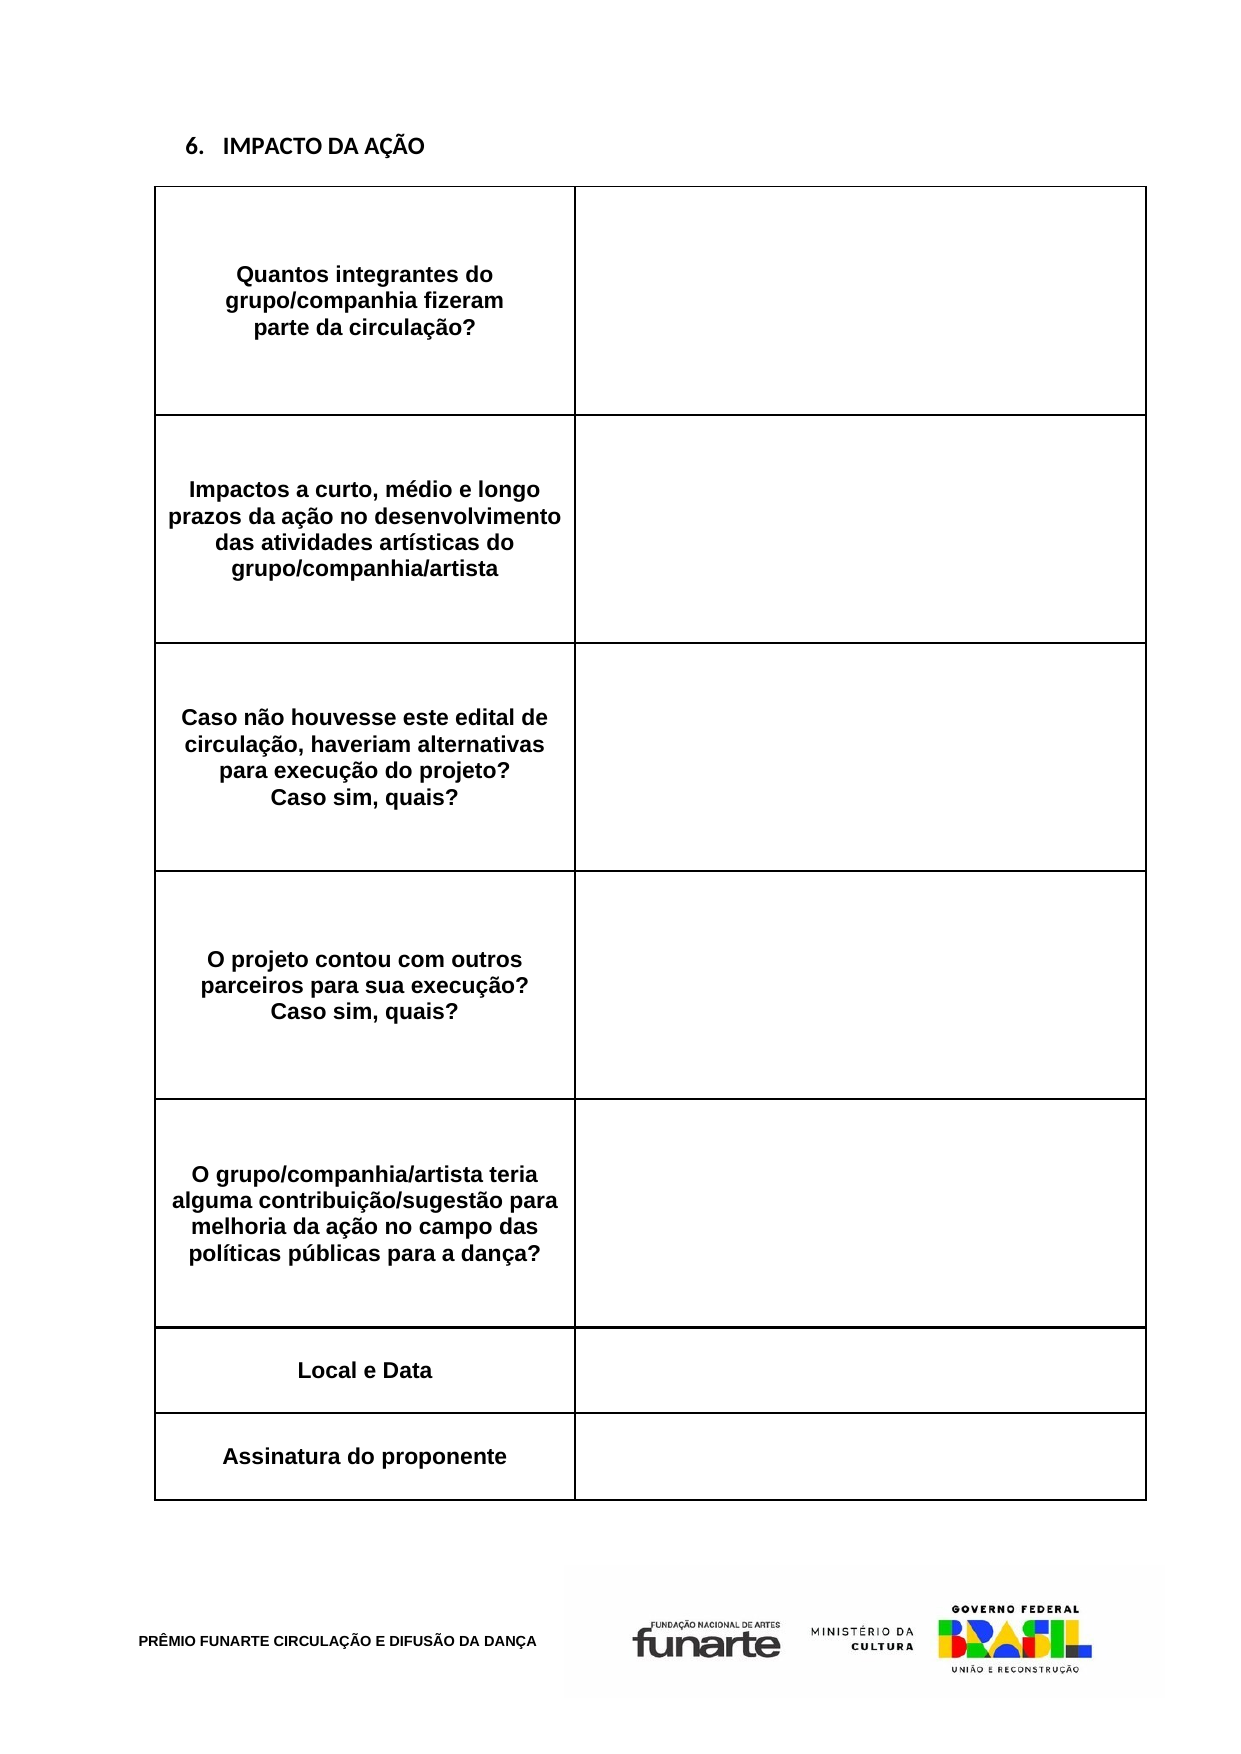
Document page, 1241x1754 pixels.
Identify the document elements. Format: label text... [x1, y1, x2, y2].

table_cell Local e Data [156, 1329, 574, 1412]
table_cell O grupo/companhia/artista teria alguma contribuição/sugestão para melhoria da ação no campo das políticas públicas para a dança? [156, 1100, 574, 1326]
table_header Quantos integrantes do grupo/companhia fizeram parte da circulação? [156, 187, 574, 414]
table_cell Caso não houvesse este edital de circulação, haveriam alternativas para execução do projeto? Caso sim, quais? [156, 644, 574, 870]
table_cell O projeto contou com outros parceiros para sua execução? Caso sim, quais? [156, 872, 574, 1098]
table_header [576, 187, 1145, 414]
table_cell [576, 1100, 1145, 1326]
table_cell [576, 416, 1145, 642]
list IMPACTO DA AÇÃO [185, 130, 1165, 160]
picture [560, 1565, 1166, 1698]
table_cell [576, 1329, 1145, 1412]
table_cell Impactos a curto, médio e longo prazos da ação no desenvolvimento das atividades artísticas do grupo/companhia/artista [156, 416, 574, 642]
table_cell [576, 872, 1145, 1098]
table_cell [576, 644, 1145, 870]
table_cell [576, 1414, 1145, 1499]
table_cell Assinatura do proponente [156, 1414, 574, 1499]
